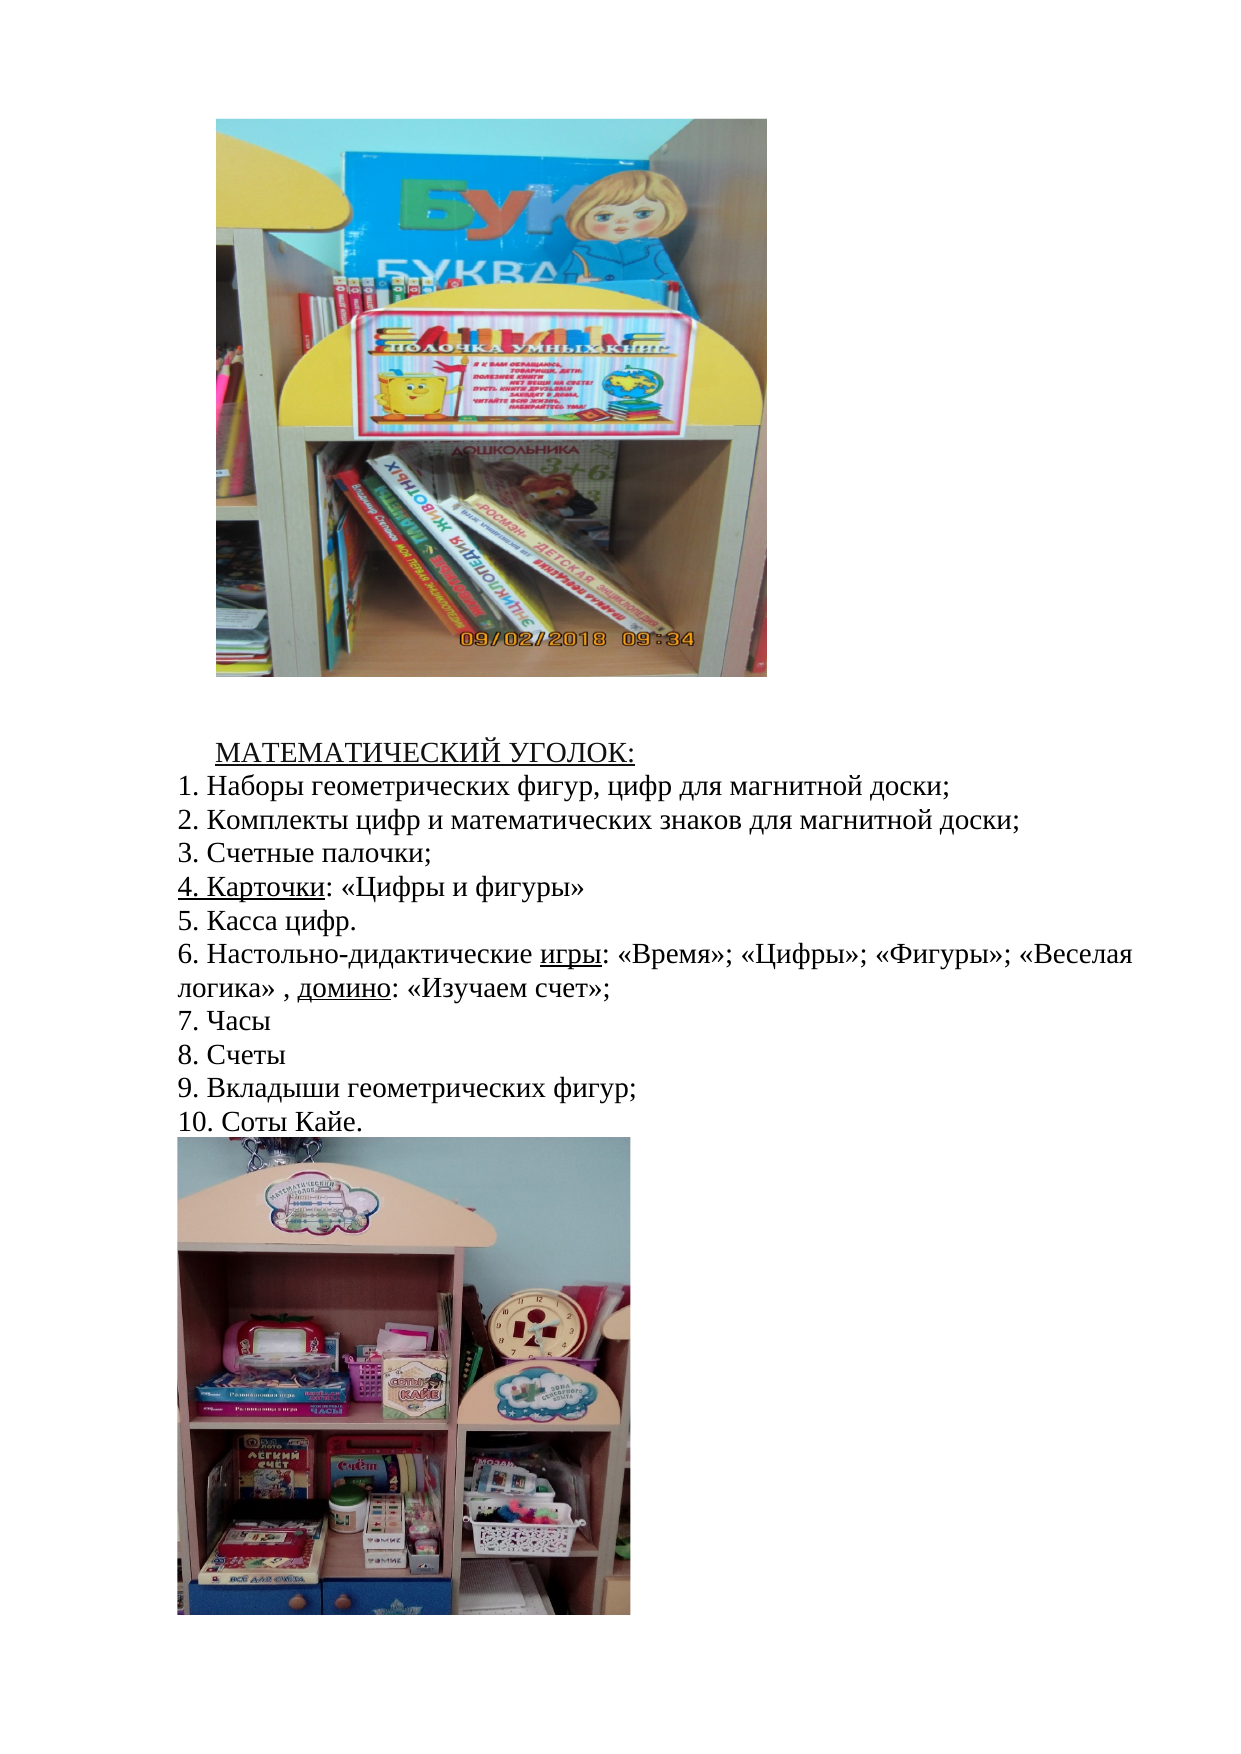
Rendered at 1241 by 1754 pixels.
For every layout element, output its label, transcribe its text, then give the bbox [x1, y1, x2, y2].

text 3. Счетные палочки; [177, 836, 1152, 869]
text 5. Касса цифр. [177, 903, 1152, 936]
text МАТЕМАТИЧЕСКИЙ УГОЛОК: [177, 735, 1152, 768]
text 7. Часы [177, 1003, 1152, 1037]
text 1. Наборы геометрических фигур, цифр для магнитной доски; [177, 768, 1152, 802]
text 9. Вкладыши геометрических фигур; [177, 1070, 1152, 1104]
text 4. Карточки: «Цифры и фигуры» [177, 869, 1152, 903]
text 8. Счеты [177, 1037, 1152, 1070]
text 6. Настольно-дидактические игры: «Время»; «Цифры»; «Фигуры»; «Веселая логика» , домино: «Изучаем счет»; [177, 936, 1152, 1003]
text 2. Комплекты цифр и математических знаков для магнитной доски; [177, 802, 1152, 836]
picture [177, 1137, 631, 1615]
picture [216, 119, 767, 677]
text 10. Соты Кайе. [177, 1104, 1152, 1137]
